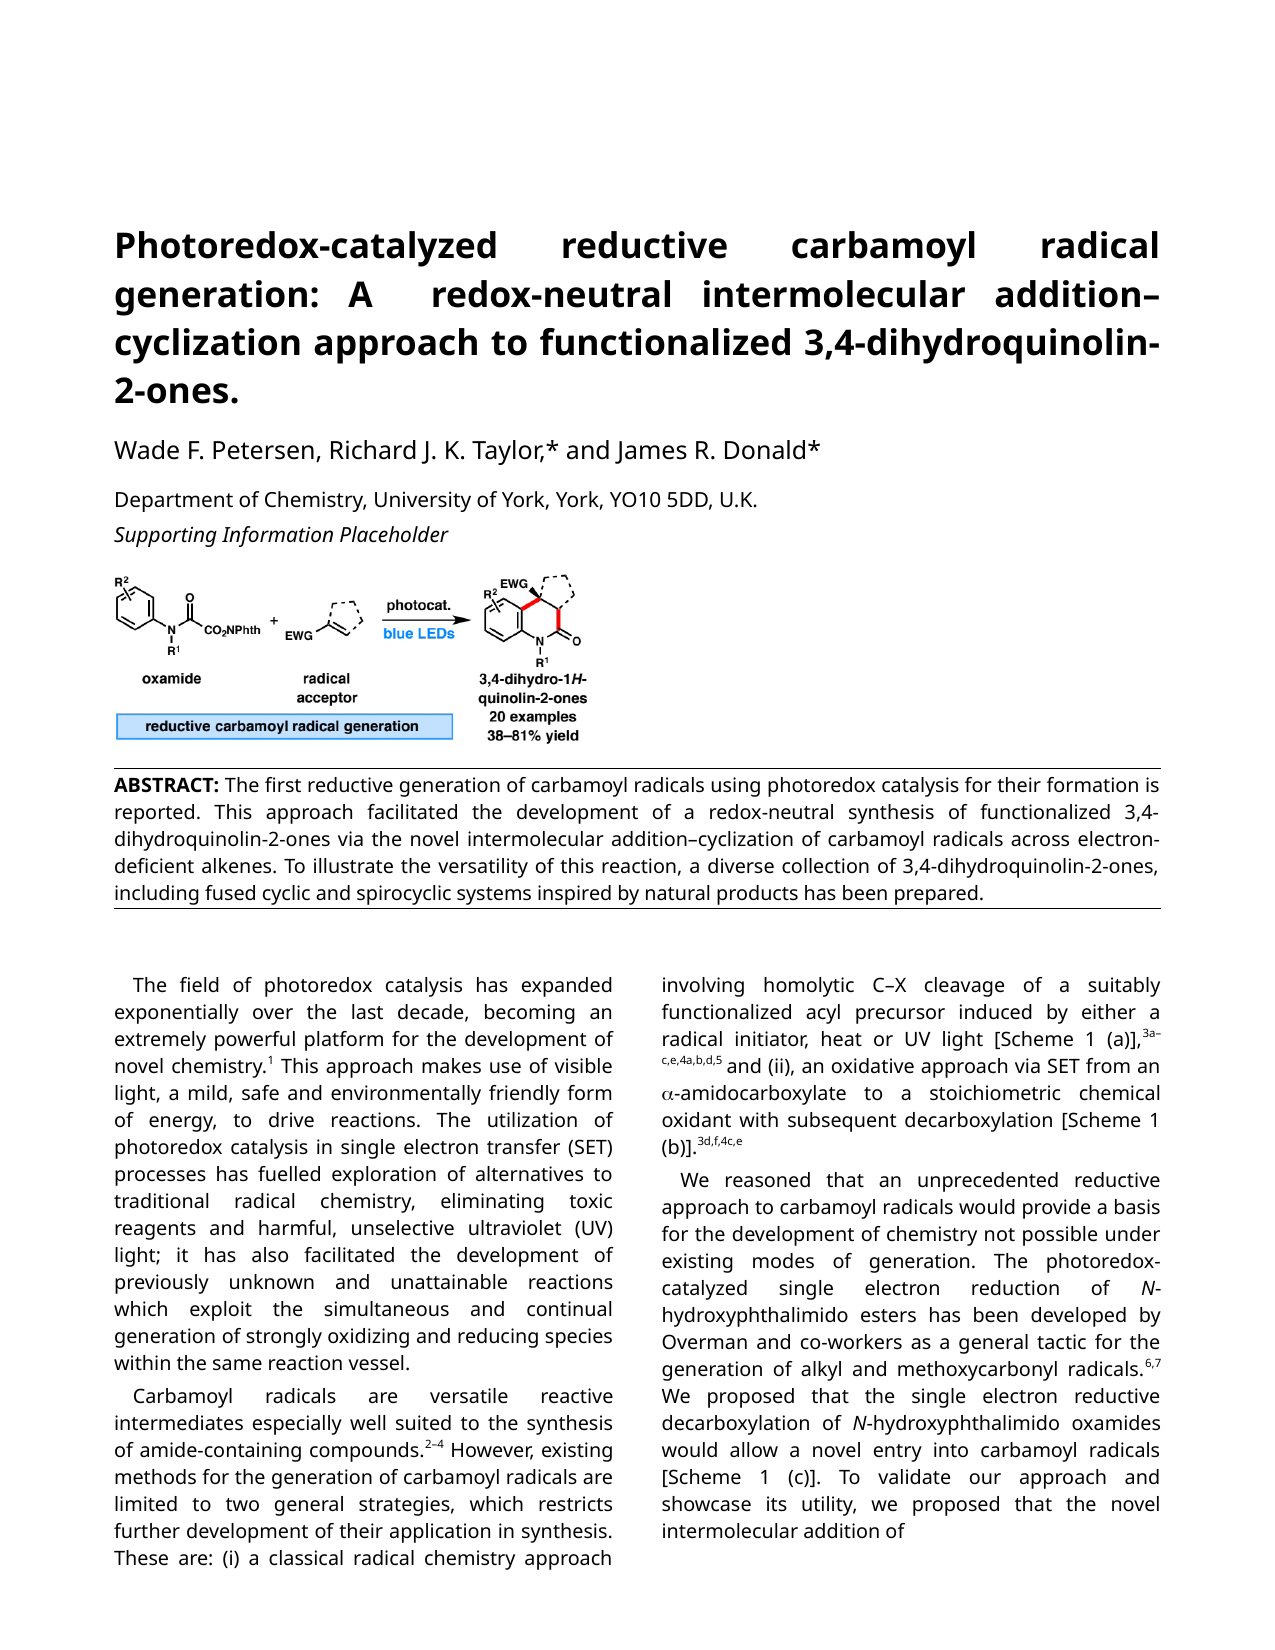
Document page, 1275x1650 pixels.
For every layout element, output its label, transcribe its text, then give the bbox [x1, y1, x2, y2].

text The field of photoredox catalysis has expanded exponentially over the last decade, becoming an extremely powerful platform for the development of novel chemistry.1 This approach makes use of visible light, a mild, safe and environmentally friendly form of energy, to drive reactions. The utilization of photoredox catalysis in single electron transfer (SET) processes has fuelled exploration of alternatives to traditional radical chemistry, eliminating toxic reagents and harmful, unselective ultraviolet (UV) light; it has also facilitated the development of previously unknown and unattainable reactions which exploit the simultaneous and continual generation of strongly oxidizing and reducing species within the same reaction vessel. [114, 971, 613, 1376]
text Wade F. Petersen, Richard J. K. Taylor,* and James R. Donald* [114, 432, 1161, 467]
title Photoredox-catalyzed reductive carbamoyl radical generation: A redox-neutral intermolecular addition–cyclization approach to functionalized 3,4-dihydroquinolin-2-ones. [114, 221, 1161, 414]
text Carbamoyl radicals are versatile reactive intermediates especially well suited to the synthesis of amide-containing compounds.2–4 However, existing methods for the generation of carbamoyl radicals are limited to two general strategies, which restricts further development of their application in synthesis. These are: (i) a classical radical chemistry approach involving homolytic C–X cleavage of a suitably functionalized acyl precursor induced by either a radical initiator, heat or UV light [Scheme 1 (a)],3a–c,e,4a,b,d,5 and (ii), an oxidative approach via SET from an -amidocarboxylate to a stoichiometric chemical oxidant with subsequent decarboxylation [Scheme 1 (b)].3d,f,4c,e [661, 971, 1161, 1160]
text Carbamoyl radicals are versatile reactive intermediates especially well suited to the synthesis of amide-containing compounds.2–4 However, existing methods for the generation of carbamoyl radicals are limited to two general strategies, which restricts further development of their application in synthesis. These are: (i) a classical radical chemistry approach involving homolytic C–X cleavage of a suitably functionalized acyl precursor induced by either a radical initiator, heat or UV light [Scheme 1 (a)],3a–c,e,4a,b,d,5 and (ii), an oxidative approach via SET from an -amidocarboxylate to a stoichiometric chemical oxidant with subsequent decarboxylation [Scheme 1 (b)].3d,f,4c,e [114, 1382, 613, 1571]
text Department of Chemistry, University of York, York, YO10 5DD, U.K. [114, 485, 1161, 514]
text Supporting Information Placeholder [114, 520, 1161, 548]
text ABSTRACT: The first reductive generation of carbamoyl radicals using photoredox catalysis for their formation is reported. This approach facilitated the development of a redox-neutral synthesis of functionalized 3,4-dihydroquinolin-2-ones via the novel intermolecular addition–cyclization of carbamoyl radicals across electron-deficient alkenes. To illustrate the versatility of this reaction, a diverse collection of 3,4-dihydroquinolin-2-ones, including fused cyclic and spirocyclic systems inspired by natural products has been prepared. [114, 769, 1161, 908]
text We reasoned that an unprecedented reductive approach to carbamoyl radicals would provide a basis for the development of chemistry not possible under existing modes of generation. The photoredox-catalyzed single electron reduction of N-hydroxyphthalimido esters has been developed by Overman and co-workers as a general tactic for the generation of alkyl and methoxycarbonyl radicals.6,7 We proposed that the single electron reductive decarboxylation of N-hydroxyphthalimido oxamides would allow a novel entry into carbamoyl radicals [Scheme 1 (c)]. To validate our approach and showcase its utility, we proposed that the novel intermolecular addition of [661, 1167, 1161, 1544]
